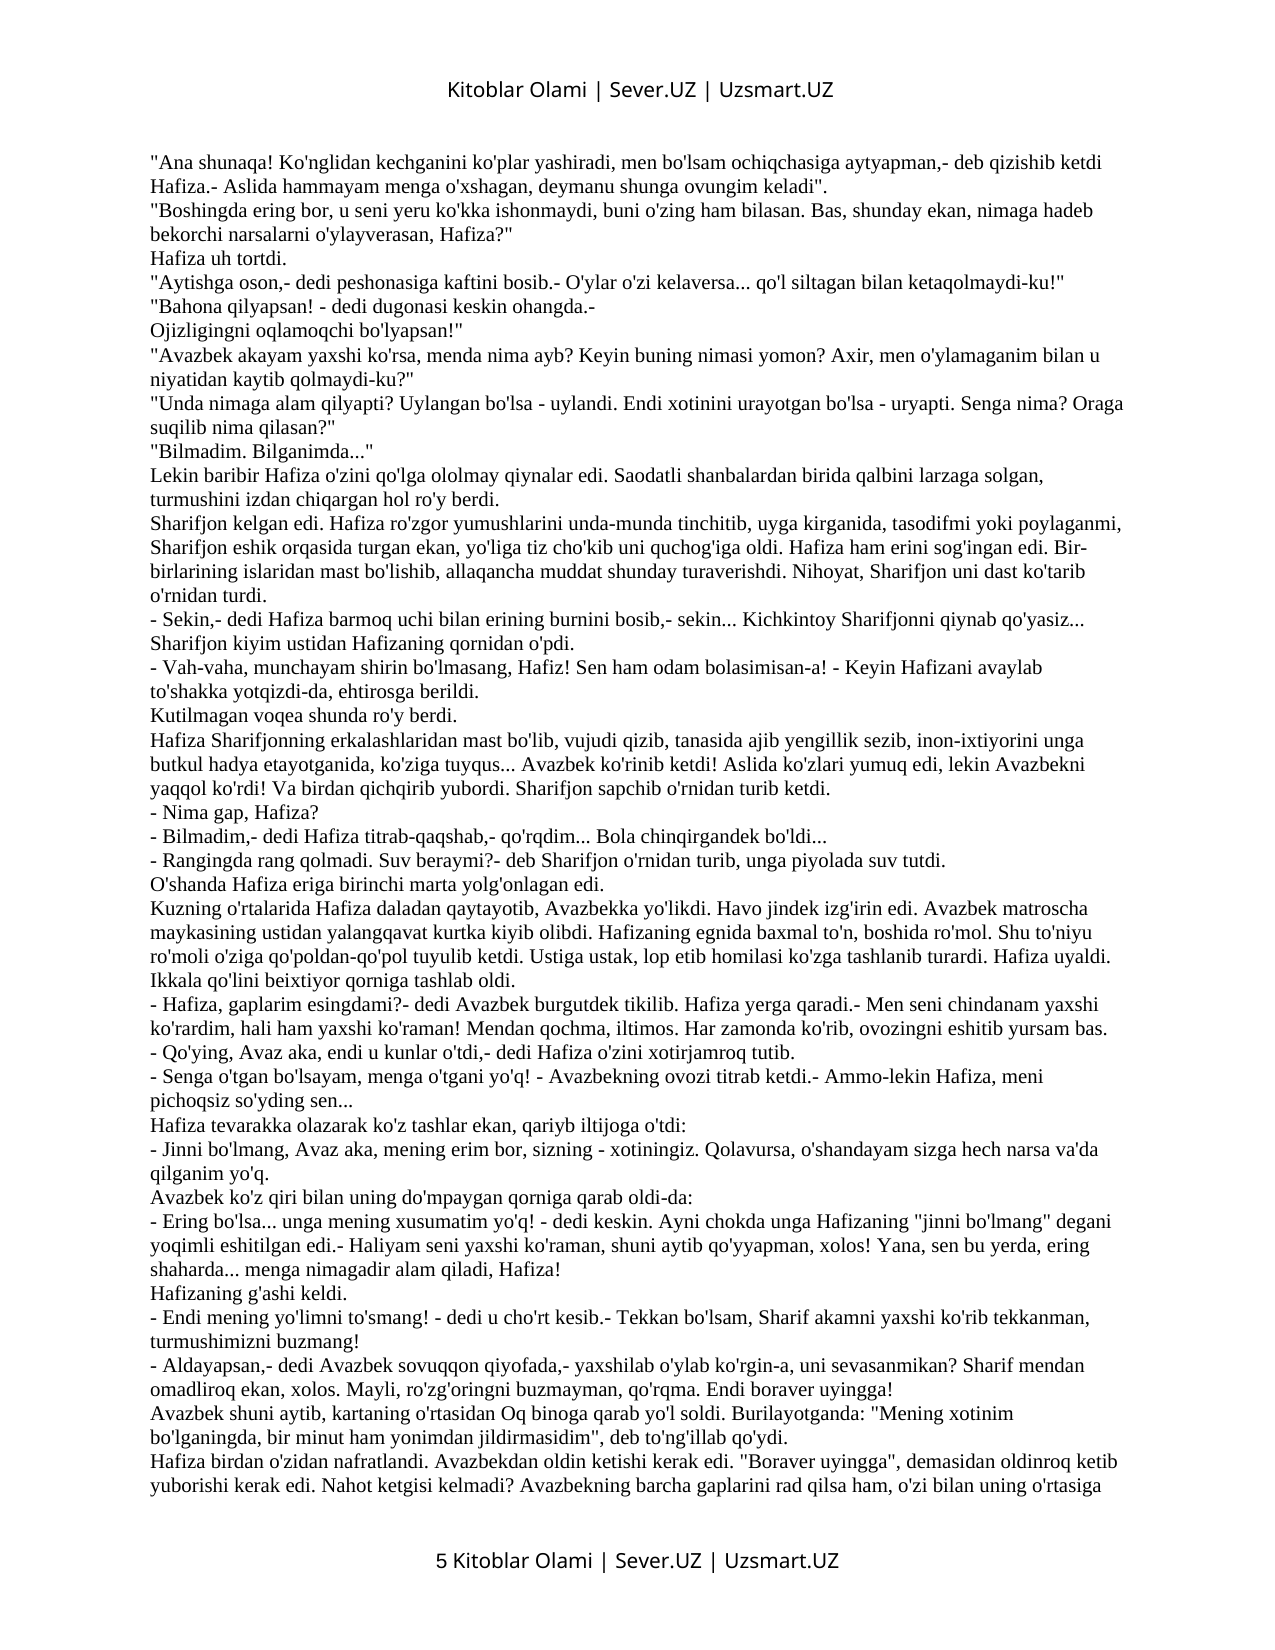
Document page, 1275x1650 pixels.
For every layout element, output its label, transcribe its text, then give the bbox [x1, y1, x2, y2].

text Lekin baribir Hafiza o'zini qo'lga ololmay qiynalar edi. Saodatli shanbalardan birida qalbini larzaga solgan, turmushini izdan chiqargan hol ro'y berdi. [150, 463, 1125, 511]
text "Aytishga oson,- dedi peshonasiga kaftini bosib.- O'ylar o'zi kelaversa... qo'l siltagan bilan ketaqolmaydi-ku!" [150, 270, 1125, 294]
text - Vah-vaha, munchayam shirin bo'lmasang, Hafiz! Sen ham odam bolasimisan-a! - Keyin Hafizani avaylab to'shakka yotqizdi-da, ehtirosga berildi. [150, 655, 1125, 703]
text "Bilmadim. Bilganimda..." [150, 439, 1125, 463]
text O'shanda Hafiza eriga birinchi marta yolg'onlagan edi. [150, 872, 1125, 896]
text "Ana shunaqa! Ko'nglidan kechganini ko'plar yashiradi, men bo'lsam ochiqchasiga aytyapman,- deb qizishib ketdi Hafiza.- Aslida hammayam menga o'xshagan, deymanu shunga ovungim keladi". [150, 150, 1125, 198]
text Ojizligingni oqlamoqchi bo'lyapsan!" [150, 318, 1125, 342]
text - Aldayapsan,- dedi Avazbek sovuqqon qiyofada,- yaxshilab o'ylab ko'rgin-a, uni sevasanmikan? Sharif mendan omadliroq ekan, xolos. Mayli, ro'zg'oringni buzmayman, qo'rqma. Endi boraver uyingga! [150, 1353, 1125, 1401]
text Avazbek ko'z qiri bilan uning do'mpaygan qorniga qarab oldi-da: [150, 1185, 1125, 1209]
text - Hafiza, gaplarim esingdami?- dedi Avazbek burgutdek tikilib. Hafiza yerga qaradi.- Men seni chindanam yaxshi ko'rardim, hali ham yaxshi ko'raman! Mendan qochma, iltimos. Har zamonda ko'rib, ovozingni eshitib yursam bas. [150, 992, 1125, 1040]
text Kuzning o'rtalarida Hafiza daladan qaytayotib, Avazbekka yo'likdi. Havo jindek izg'irin edi. Avazbek matroscha maykasining ustidan yalangqavat kurtka kiyib olibdi. Hafizaning egnida baxmal to'n, boshida ro'mol. Shu to'niyu ro'moli o'ziga qo'poldan-qo'pol tuyulib ketdi. Ustiga ustak, lop etib homilasi ko'zga tashlanib turardi. Hafiza uyaldi. Ikkala qo'lini beixtiyor qorniga tashlab oldi. [150, 896, 1125, 992]
text - Ering bo'lsa... unga mening xusumatim yo'q! - dedi keskin. Ayni chokda unga Hafizaning "jinni bo'lmang" degani yoqimli eshitilgan edi.- Haliyam seni yaxshi ko'raman, shuni aytib qo'yyapman, xolos! Yana, sen bu yerda, ering shaharda... menga nimagadir alam qiladi, Hafiza! [150, 1209, 1125, 1281]
text "Avazbek akayam yaxshi ko'rsa, menda nima ayb? Keyin buning nimasi yomon? Axir, men o'ylamaganim bilan u niyatidan kaytib qolmaydi-ku?" [150, 342, 1125, 391]
text "Boshingda ering bor, u seni yeru ko'kka ishonmaydi, buni o'zing ham bilasan. Bas, shunday ekan, nimaga hadeb bekorchi narsalarni o'ylayverasan, Hafiza?" [150, 198, 1125, 246]
text Sharifjon kelgan edi. Hafiza ro'zgor yumushlarini unda-munda tinchitib, uyga kirganida, tasodifmi yoki poylaganmi, Sharifjon eshik orqasida turgan ekan, yo'liga tiz cho'kib uni quchog'iga oldi. Hafiza ham erini sog'ingan edi. Bir-birlarining islaridan mast bo'lishib, allaqancha muddat shunday turaverishdi. Nihoyat, Sharifjon uni dast ko'tarib o'rnidan turdi. [150, 511, 1125, 607]
text - Qo'ying, Avaz aka, endi u kunlar o'tdi,- dedi Hafiza o'zini xotirjamroq tutib. [150, 1040, 1125, 1064]
text Avazbek shuni aytib, kartaning o'rtasidan Oq binoga qarab yo'l soldi. Burilayotganda: "Mening xotinim bo'lganingda, bir minut ham yonimdan jildirmasidim", deb to'ng'illab qo'ydi. [150, 1401, 1125, 1449]
text - Endi mening yo'limni to'smang! - dedi u cho'rt kesib.- Tekkan bo'lsam, Sharif akamni yaxshi ko'rib tekkanman, turmushimizni buzmang! [150, 1305, 1125, 1353]
text - Jinni bo'lmang, Avaz aka, mening erim bor, sizning - xotiningiz. Qolavursa, o'shandayam sizga hech narsa va'da qilganim yo'q. [150, 1137, 1125, 1185]
text - Rangingda rang qolmadi. Suv beraymi?- deb Sharifjon o'rnidan turib, unga piyolada suv tutdi. [150, 848, 1125, 872]
text "Unda nimaga alam qilyapti? Uylangan bo'lsa - uylandi. Endi xotinini urayotgan bo'lsa - uryapti. Senga nima? Oraga suqilib nima qilasan?" [150, 391, 1125, 439]
text Hafiza tevarakka olazarak ko'z tashlar ekan, qariyb iltijoga o'tdi: [150, 1112, 1125, 1137]
text - Sekin,- dedi Hafiza barmoq uchi bilan erining burnini bosib,- sekin... Kichkintoy Sharifjonni qiynab qo'yasiz... [150, 607, 1125, 631]
text - Bilmadim,- dedi Hafiza titrab-qaqshab,- qo'rqdim... Bola chinqirgandek bo'ldi... [150, 824, 1125, 848]
text Hafizaning g'ashi keldi. [150, 1281, 1125, 1305]
text Sharifjon kiyim ustidan Hafizaning qornidan o'pdi. [150, 631, 1125, 655]
text Hafiza Sharifjonning erkalashlaridan mast bo'lib, vujudi qizib, tanasida ajib yengillik sezib, inon-ixtiyorini unga butkul hadya etayotganida, ko'ziga tuyqus... Avazbek ko'rinib ketdi! Aslida ko'zlari yumuq edi, lekin Avazbekni yaqqol ko'rdi! Va birdan qichqirib yubordi. Sharifjon sapchib o'rnidan turib ketdi. [150, 727, 1125, 800]
text Kutilmagan voqea shunda ro'y berdi. [150, 703, 1125, 727]
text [150, 1449, 1125, 1497]
text "Bahona qilyapsan! - dedi dugonasi keskin ohangda.- [150, 294, 1125, 318]
text - Senga o'tgan bo'lsayam, menga o'tgani yo'q! - Avazbekning ovozi titrab ketdi.- Ammo-lekin Hafiza, meni pichoqsiz so'yding sen... [150, 1064, 1125, 1112]
text Hafiza uh tortdi. [150, 246, 1125, 270]
text - Nima gap, Hafiza? [150, 800, 1125, 824]
